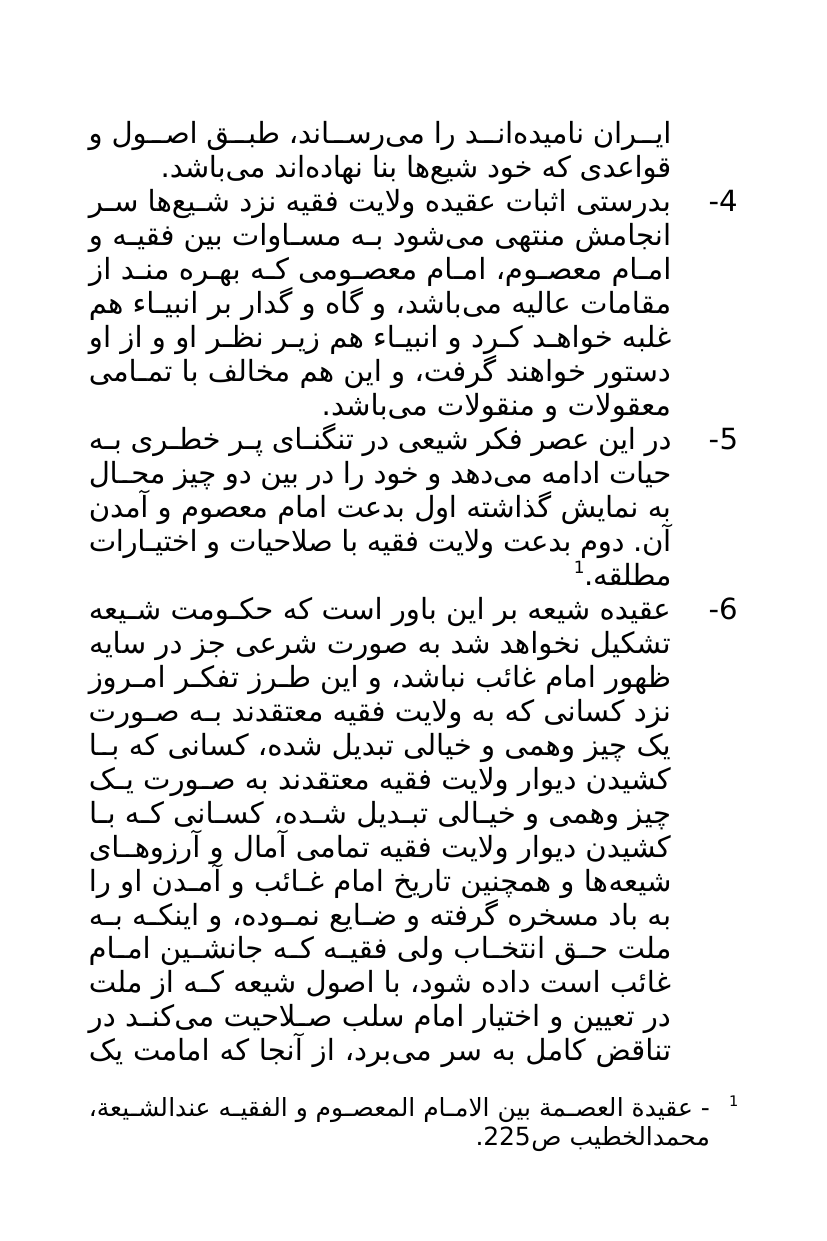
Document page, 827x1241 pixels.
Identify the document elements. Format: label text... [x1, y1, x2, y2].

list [89, 117, 708, 185]
list در این عصر فکر شیعی در تنگنای پر خطری به حیات ادامه می‌دهد و خود را در بین دو چیز محال به نمایش گذاشته اول بدعت امام معصوم و آمدن آن. دوم بدعت ولایت فقیه با صلاحیات و اختیارات مطلقه. [89, 422, 708, 592]
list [89, 592, 708, 1068]
list بدرستی اثبات عقیده ولایت فقیه نزد شیع‌ها سر انجامش منتهی می‌شود به مساوات بین فقیه و امام معصوم، امام معصومی که بهره مند از مقامات عالیه می‌باشد، و گاه و گدار بر انبیاء هم غلبه خواهد کرد و انبیاء هم زیر نظر او و از او دستور خواهند گرفت، و این هم مخالف با تمامی معقولات و منقولات می‌باشد. [89, 185, 708, 422]
